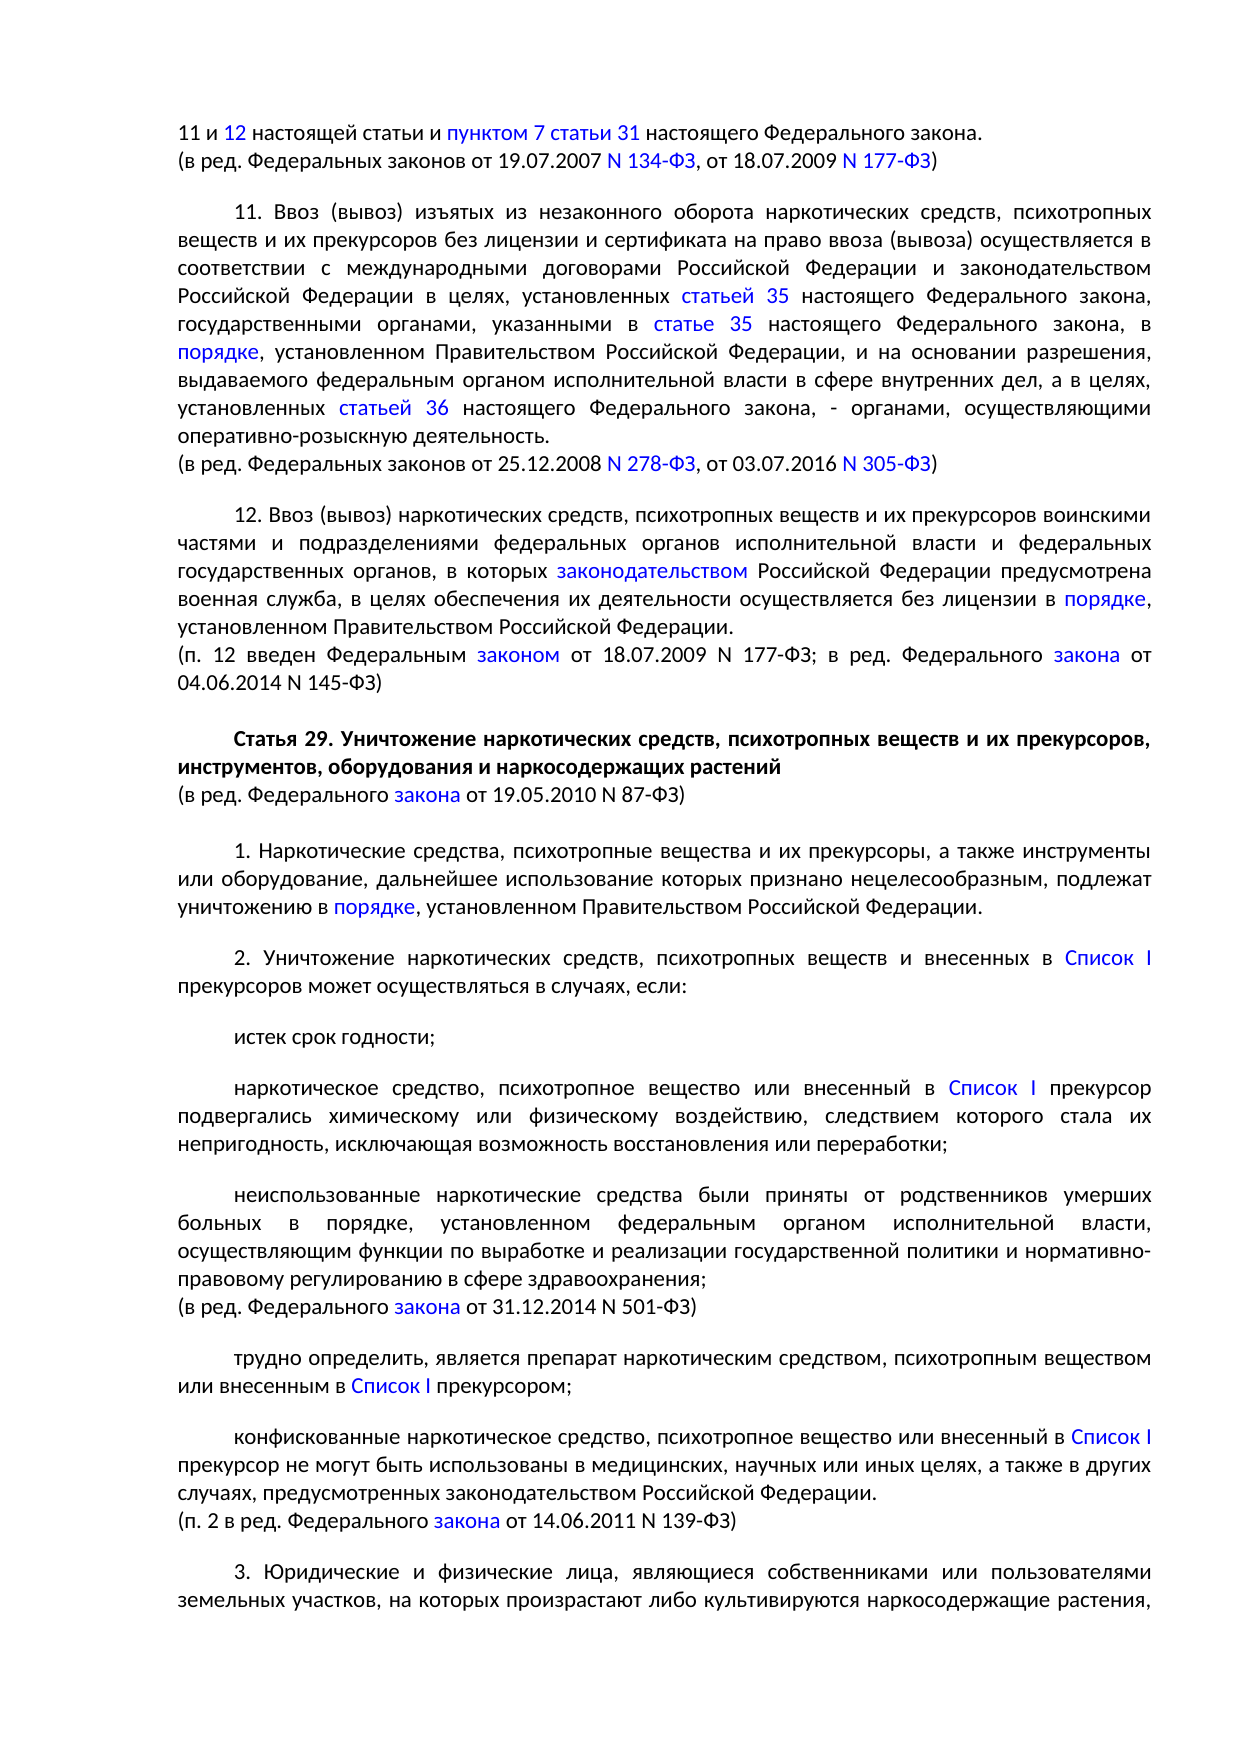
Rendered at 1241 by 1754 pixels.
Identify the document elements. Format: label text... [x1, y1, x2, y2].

text (в ред. Федеральных законов от 25.12.2008 N 278-ФЗ, от 03.07.2016 N 305-ФЗ) [177, 449, 1152, 477]
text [177, 1557, 1152, 1613]
text конфискованные наркотическое средство, психотропное вещество или внесенный в Список I прекурсор не могут быть использованы в медицинских, научных или иных целях, а также в других случаях, предусмотренных законодательством Российской Федерации. [177, 1422, 1152, 1506]
text (в ред. Федерального закона от 19.05.2010 N 87-ФЗ) [177, 780, 1152, 808]
text 11. Ввоз (вывоз) изъятых из незаконного оборота наркотических средств, психотропных веществ и их прекурсоров без лицензии и сертификата на право ввоза (вывоза) осуществляется в соответствии с международными договорами Российской Федерации и законодательством Российской Федерации в целях, установленных статьей 35 настоящего Федерального закона, государственными органами, указанными в статье 35 настоящего Федерального закона, в порядке, установленном Правительством Российской Федерации, и на основании разрешения, выдаваемого федеральным органом исполнительной власти в сфере внутренних дел, а в целях, установленных статьей 36 настоящего Федерального закона, - органами, осуществляющими оперативно-розыскную деятельность. [177, 197, 1152, 449]
text трудно определить, является препарат наркотическим средством, психотропным веществом или внесенным в Список I прекурсором; [177, 1343, 1152, 1399]
text неиспользованные наркотические средства были приняты от родственников умерших больных в порядке, установленном федеральным органом исполнительной власти, осуществляющим функции по выработке и реализации государственной политики и нормативно-правовому регулированию в сфере здравоохранения; [177, 1180, 1152, 1292]
text (в ред. Федеральных законов от 19.07.2007 N 134-ФЗ, от 18.07.2009 N 177-ФЗ) [177, 146, 1152, 174]
text наркотическое средство, психотропное вещество или внесенный в Список I прекурсор подвергались химическому или физическому воздействию, следствием которого стала их непригодность, исключающая возможность восстановления или переработки; [177, 1073, 1152, 1157]
text 2. Уничтожение наркотических средств, психотропных веществ и внесенных в Список I прекурсоров может осуществляться в случаях, если: [177, 943, 1152, 999]
text (в ред. Федерального закона от 31.12.2014 N 501-ФЗ) [177, 1292, 1152, 1320]
text (п. 12 введен Федеральным законом от 18.07.2009 N 177-ФЗ; в ред. Федерального закона от 04.06.2014 N 145-ФЗ) [177, 640, 1152, 696]
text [177, 118, 1152, 146]
text 1. Наркотические средства, психотропные вещества и их прекурсоры, а также инструменты или оборудование, дальнейшее использование которых признано нецелесообразным, подлежат уничтожению в порядке, установленном Правительством Российской Федерации. [177, 836, 1152, 921]
title Статья 29. Уничтожение наркотических средств, психотропных веществ и их прекурсоров, инструментов, оборудования и наркосодержащих растений [177, 724, 1152, 780]
text (п. 2 в ред. Федерального закона от 14.06.2011 N 139-ФЗ) [177, 1506, 1152, 1534]
text 12. Ввоз (вывоз) наркотических средств, психотропных веществ и их прекурсоров воинскими частями и подразделениями федеральных органов исполнительной власти и федеральных государственных органов, в которых законодательством Российской Федерации предусмотрена военная служба, в целях обеспечения их деятельности осуществляется без лицензии в порядке, установленном Правительством Российской Федерации. [177, 500, 1152, 640]
text истек срок годности; [177, 1022, 1152, 1050]
